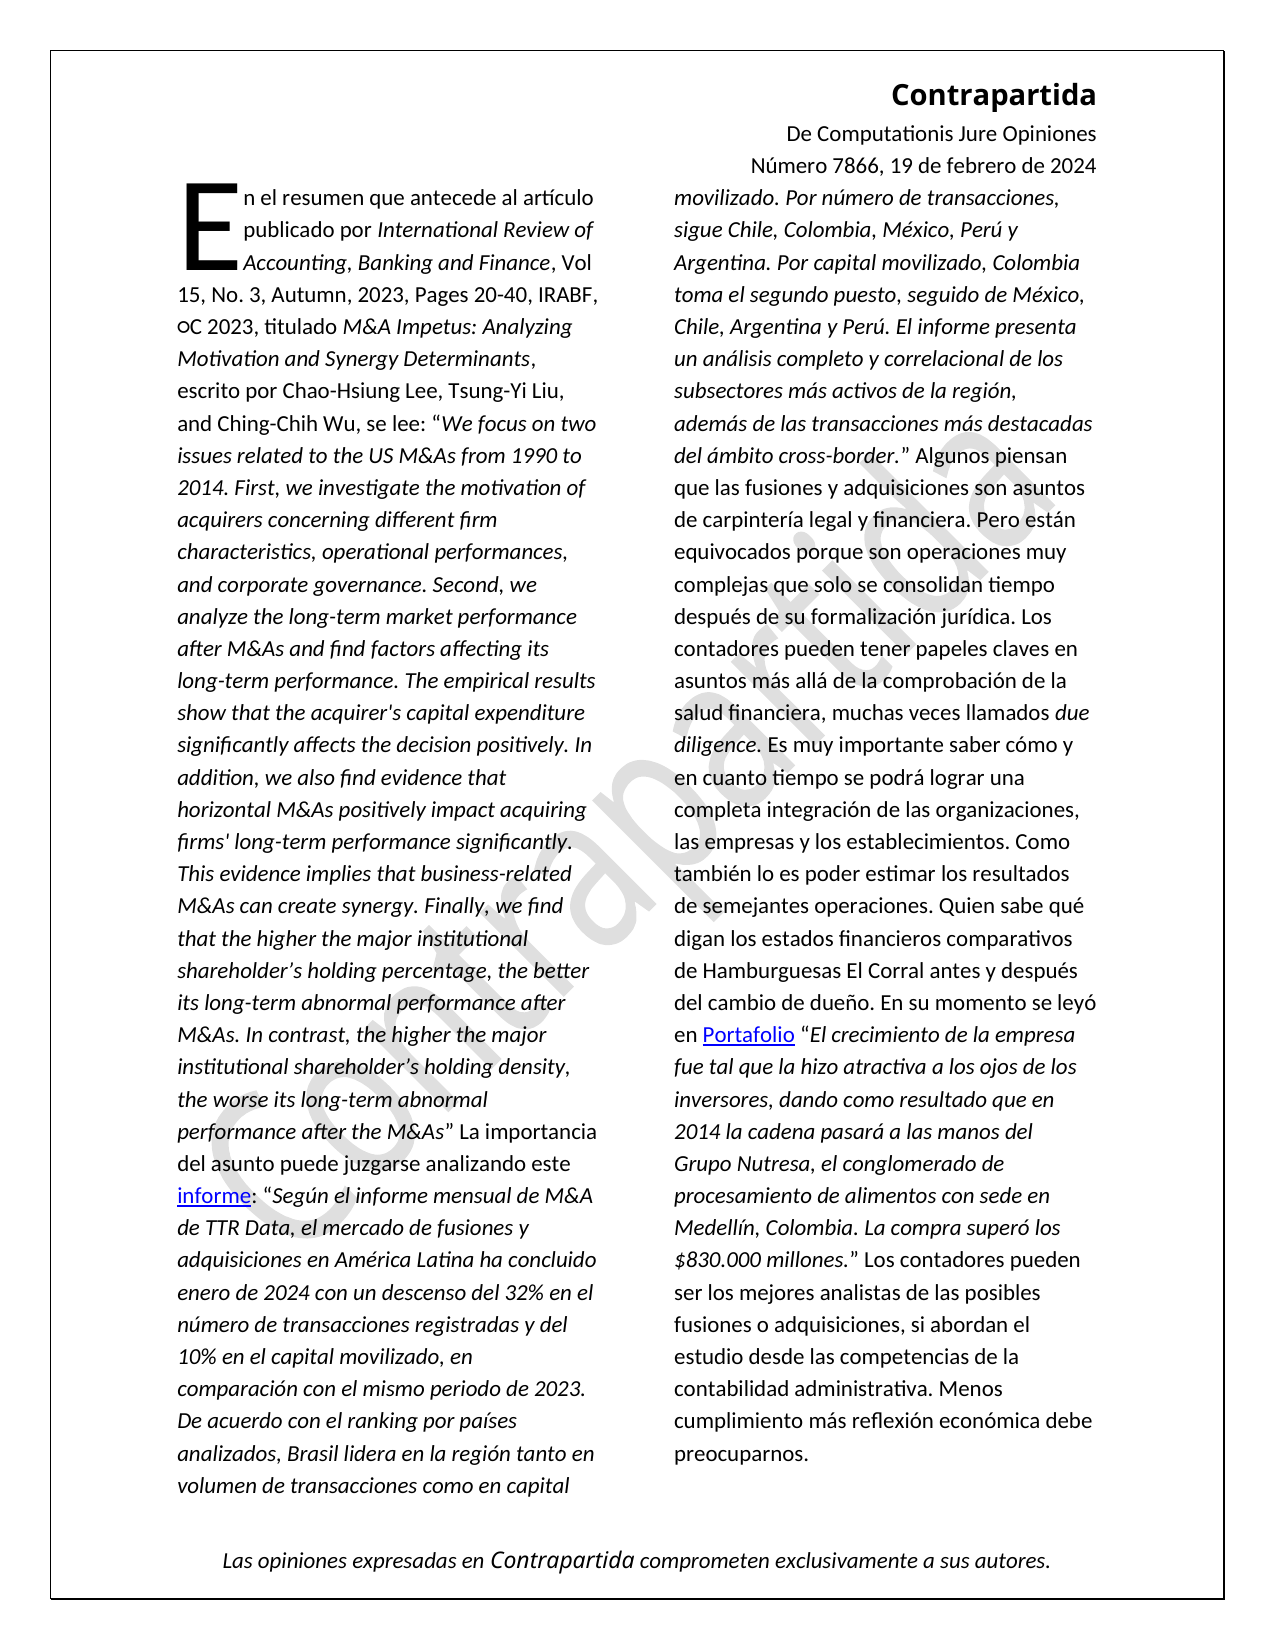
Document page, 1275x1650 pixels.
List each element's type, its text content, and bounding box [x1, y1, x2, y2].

text n el resumen que antecede al artículo publicado por International Review of Accounting, Banking and Finance, Vol 15, No. 3, Autumn, 2023, Pages 20-40, IRABF, ○C 2023, titulado M&A Impetus: Analyzing Motivation and Synergy Determinants, escrito por Chao-Hsiung Lee, Tsung-Yi Liu, and Ching-Chih Wu, se lee: “We focus on two issues related to the US M&As from 1990 to 2014. First, we investigate the motivation of acquirers concerning different firm characteristics, operational performances, and corporate governance. Second, we analyze the long-term market performance after M&As and find factors affecting its long-term performance. The empirical results show that the acquirer's capital expenditure significantly affects the decision positively. In addition, we also find evidence that horizontal M&As positively impact acquiring firms' long-term performance significantly. This evidence implies that business-related M&As can create synergy. Finally, we find that the higher the major institutional shareholder’s holding percentage, the better its long-term abnormal performance after M&As. In contrast, the higher the major institutional shareholder’s holding density, the worse its long-term abnormal performance after the M&As” La importancia del asunto puede juzgarse analizando este informe: “Según el informe mensual de M&A de TTR Data, el mercado de fusiones y adquisiciones en América Latina ha concluido enero de 2024 con un descenso del 32% en el número de transacciones registradas y del 10% en el capital movilizado, en comparación con el mismo periodo de 2023. De acuerdo con el ranking por países analizados, Brasil lidera en la región tanto en volumen de transacciones como en capital movilizado. Por número de transacciones, sigue Chile, Colombia, México, Perú y Argentina. Por capital movilizado, Colombia toma el segundo puesto, seguido de México, Chile, Argentina y Perú. El informe presenta un análisis completo y correlacional de los subsectores más activos de la región, además de las transacciones más destacadas del ámbito cross-border.” Algunos piensan que las fusiones y adquisiciones son asuntos de carpintería legal y financiera. Pero están equivocados porque son operaciones muy complejas que solo se consolidan tiempo después de su formalización jurídica. Los contadores pueden tener papeles claves en asuntos más allá de la comprobación de la salud financiera, muchas veces llamados due diligence. Es muy importante saber cómo y en cuanto tiempo se podrá lograr una completa integración de las organizaciones, las empresas y los establecimientos. Como también lo es poder estimar los resultados de semejantes operaciones. Quien sabe qué digan los estados financieros comparativos de Hamburguesas El Corral antes y después del cambio de dueño. En su momento se leyó en Portafolio “El crecimiento de la empresa fue tal que la hizo atractiva a los ojos de los inversores, dando como resultado que en 2014 la cadena pasará a las manos del Grupo Nutresa, el conglomerado de procesamiento de alimentos con sede en Medellín, Colombia. La compra superó los $830.000 millones.” Los contadores pueden ser los mejores analistas de las posibles fusiones o adquisiciones, si abordan el estudio desde las competencias de la contabilidad administrativa. Menos cumplimiento más reflexión económica debe preocuparnos. [177, 183, 600, 1499]
text n el resumen que antecede al artículo publicado por International Review of Accounting, Banking and Finance, Vol 15, No. 3, Autumn, 2023, Pages 20-40, IRABF, ○C 2023, titulado M&A Impetus: Analyzing Motivation and Synergy Determinants, escrito por Chao-Hsiung Lee, Tsung-Yi Liu, and Ching-Chih Wu, se lee: “We focus on two issues related to the US M&As from 1990 to 2014. First, we investigate the motivation of acquirers concerning different firm characteristics, operational performances, and corporate governance. Second, we analyze the long-term market performance after M&As and find factors affecting its long-term performance. The empirical results show that the acquirer's capital expenditure significantly affects the decision positively. In addition, we also find evidence that horizontal M&As positively impact acquiring firms' long-term performance significantly. This evidence implies that business-related M&As can create synergy. Finally, we find that the higher the major institutional shareholder’s holding percentage, the better its long-term abnormal performance after M&As. In contrast, the higher the major institutional shareholder’s holding density, the worse its long-term abnormal performance after the M&As” La importancia del asunto puede juzgarse analizando este informe: “Según el informe mensual de M&A de TTR Data, el mercado de fusiones y adquisiciones en América Latina ha concluido enero de 2024 con un descenso del 32% en el número de transacciones registradas y del 10% en el capital movilizado, en comparación con el mismo periodo de 2023. De acuerdo con el ranking por países analizados, Brasil lidera en la región tanto en volumen de transacciones como en capital movilizado. Por número de transacciones, sigue Chile, Colombia, México, Perú y Argentina. Por capital movilizado, Colombia toma el segundo puesto, seguido de México, Chile, Argentina y Perú. El informe presenta un análisis completo y correlacional de los subsectores más activos de la región, además de las transacciones más destacadas del ámbito cross-border.” Algunos piensan que las fusiones y adquisiciones son asuntos de carpintería legal y financiera. Pero están equivocados porque son operaciones muy complejas que solo se consolidan tiempo después de su formalización jurídica. Los contadores pueden tener papeles claves en asuntos más allá de la comprobación de la salud financiera, muchas veces llamados due diligence. Es muy importante saber cómo y en cuanto tiempo se podrá lograr una completa integración de las organizaciones, las empresas y los establecimientos. Como también lo es poder estimar los resultados de semejantes operaciones. Quien sabe qué digan los estados financieros comparativos de Hamburguesas El Corral antes y después del cambio de dueño. En su momento se leyó en Portafolio “El crecimiento de la empresa fue tal que la hizo atractiva a los ojos de los inversores, dando como resultado que en 2014 la cadena pasará a las manos del Grupo Nutresa, el conglomerado de procesamiento de alimentos con sede en Medellín, Colombia. La compra superó los $830.000 millones.” Los contadores pueden ser los mejores analistas de las posibles fusiones o adquisiciones, si abordan el estudio desde las competencias de la contabilidad administrativa. Menos cumplimiento más reflexión económica debe preocuparnos. [674, 183, 1097, 1467]
